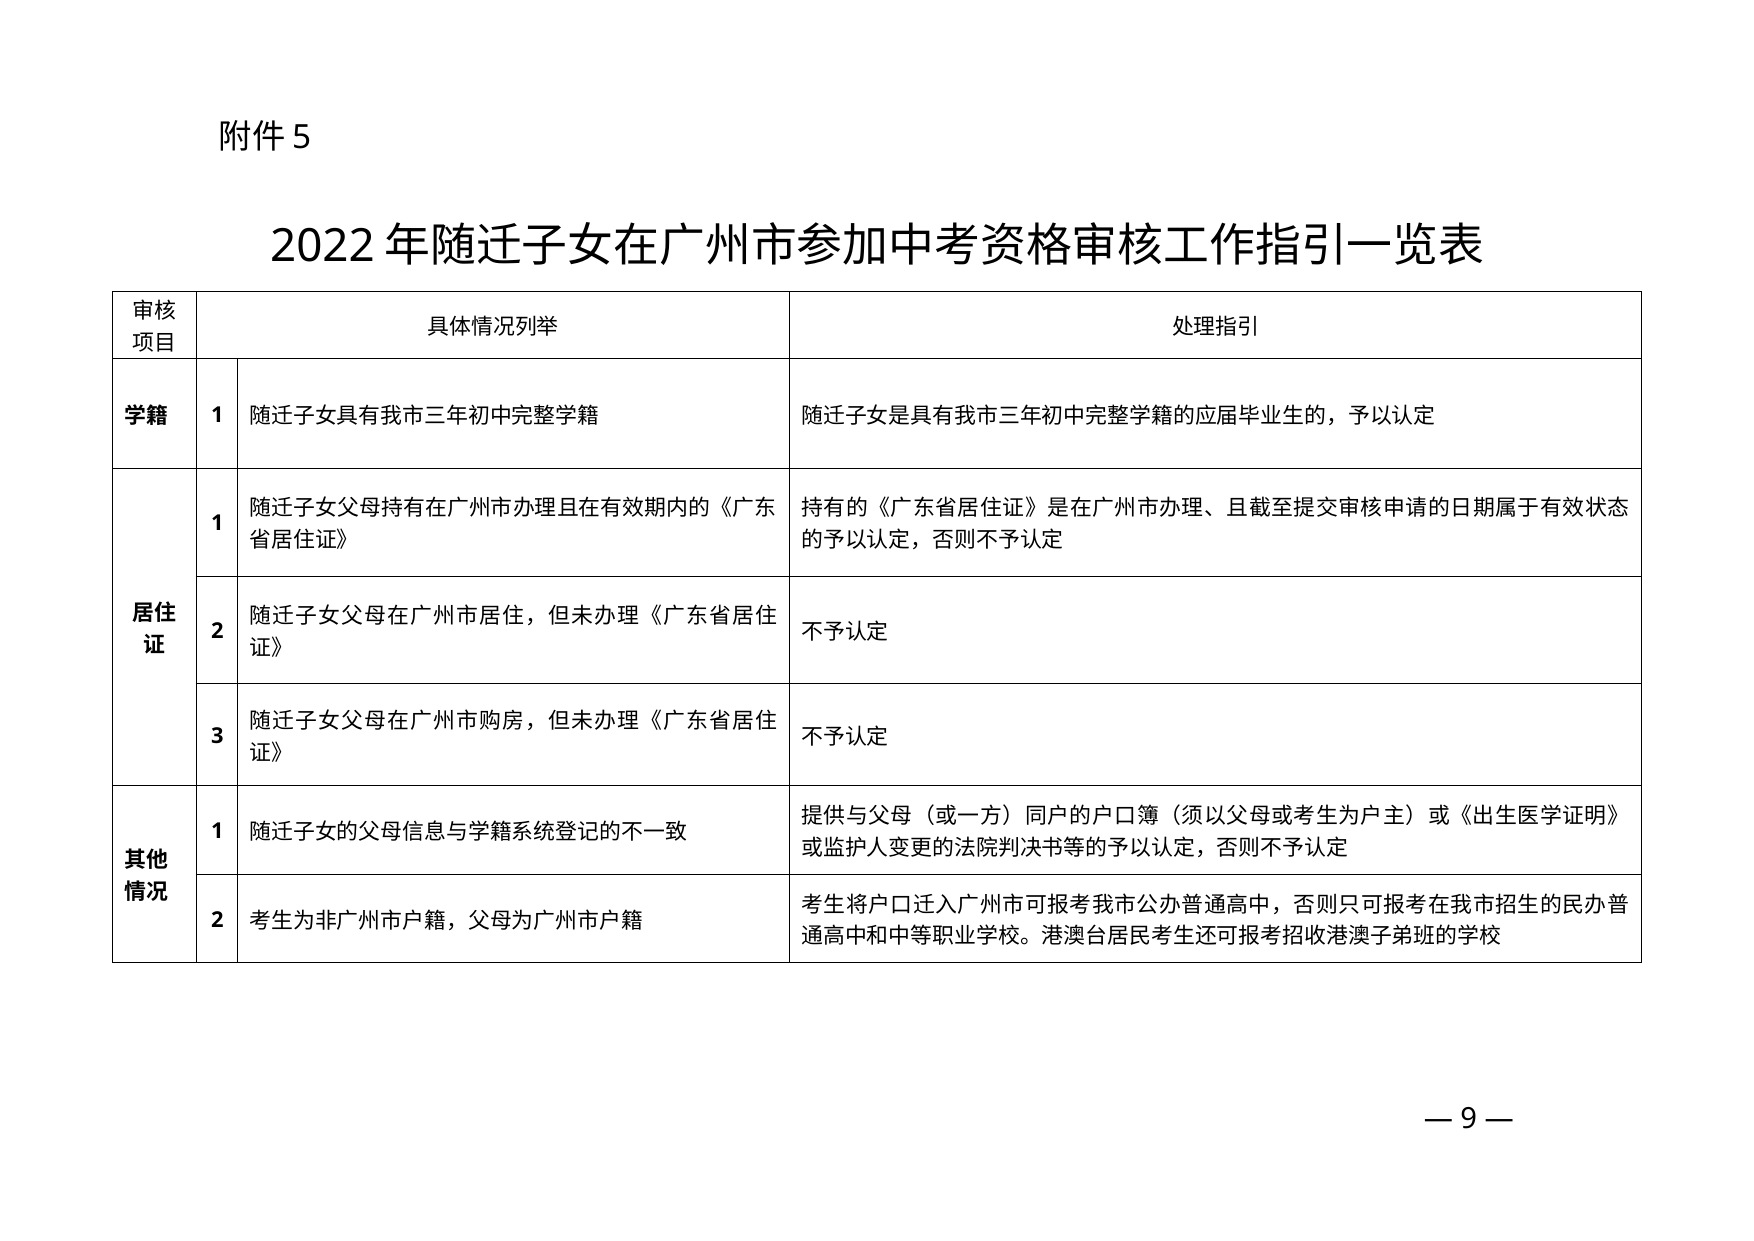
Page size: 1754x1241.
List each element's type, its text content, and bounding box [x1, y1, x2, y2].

table_cell 3 [197, 684, 237, 785]
table_cell 其他情况 [113, 786, 196, 962]
table_cell 考生将户口迁入广州市可报考我市公办普通高中，否则只可报考在我市招生的民办普通高中和中等职业学校。港澳台居民考生还可报考招收港澳子弟班的学校 [790, 875, 1641, 962]
table_cell 随迁子女父母持有在广州市办理且在有效期内的《广东省居住证》 [238, 469, 789, 576]
table_cell 1 [197, 786, 237, 874]
table_cell 学籍 [113, 359, 196, 468]
table_cell 不予认定 [790, 684, 1641, 785]
table_cell 居住证 [113, 469, 196, 785]
table_cell 随迁子女的父母信息与学籍系统登记的不一致 [238, 786, 789, 874]
table_cell 随迁子女是具有我市三年初中完整学籍的应届毕业生的，予以认定 [790, 359, 1641, 468]
table_cell 1 [197, 469, 237, 576]
table_header 具体情况列举 [197, 292, 789, 358]
table_header 处理指引 [790, 292, 1641, 358]
text 附件5 [218, 110, 1535, 159]
table_cell 考生为非广州市户籍，父母为广州市户籍 [238, 875, 789, 962]
table_cell 2 [197, 875, 237, 962]
text 2022年随迁子女在广州市参加中考资格审核工作指引一览表 [218, 208, 1535, 274]
table_cell 随迁子女具有我市三年初中完整学籍 [238, 359, 789, 468]
table_cell 不予认定 [790, 577, 1641, 683]
table_cell 2 [197, 577, 237, 683]
table_cell 持有的《广东省居住证》是在广州市办理、且截至提交审核申请的日期属于有效状态的予以认定，否则不予认定 [790, 469, 1641, 576]
table_header 审核项目 [113, 292, 196, 358]
table_cell 随迁子女父母在广州市购房，但未办理《广东省居住证》 [238, 684, 789, 785]
table_cell 1 [197, 359, 237, 468]
table_cell 随迁子女父母在广州市居住，但未办理《广东省居住证》 [238, 577, 789, 683]
table_cell 提供与父母（或一方）同户的户口簿（须以父母或考生为户主）或《出生医学证明》或监护人变更的法院判决书等的予以认定，否则不予认定 [790, 786, 1641, 874]
